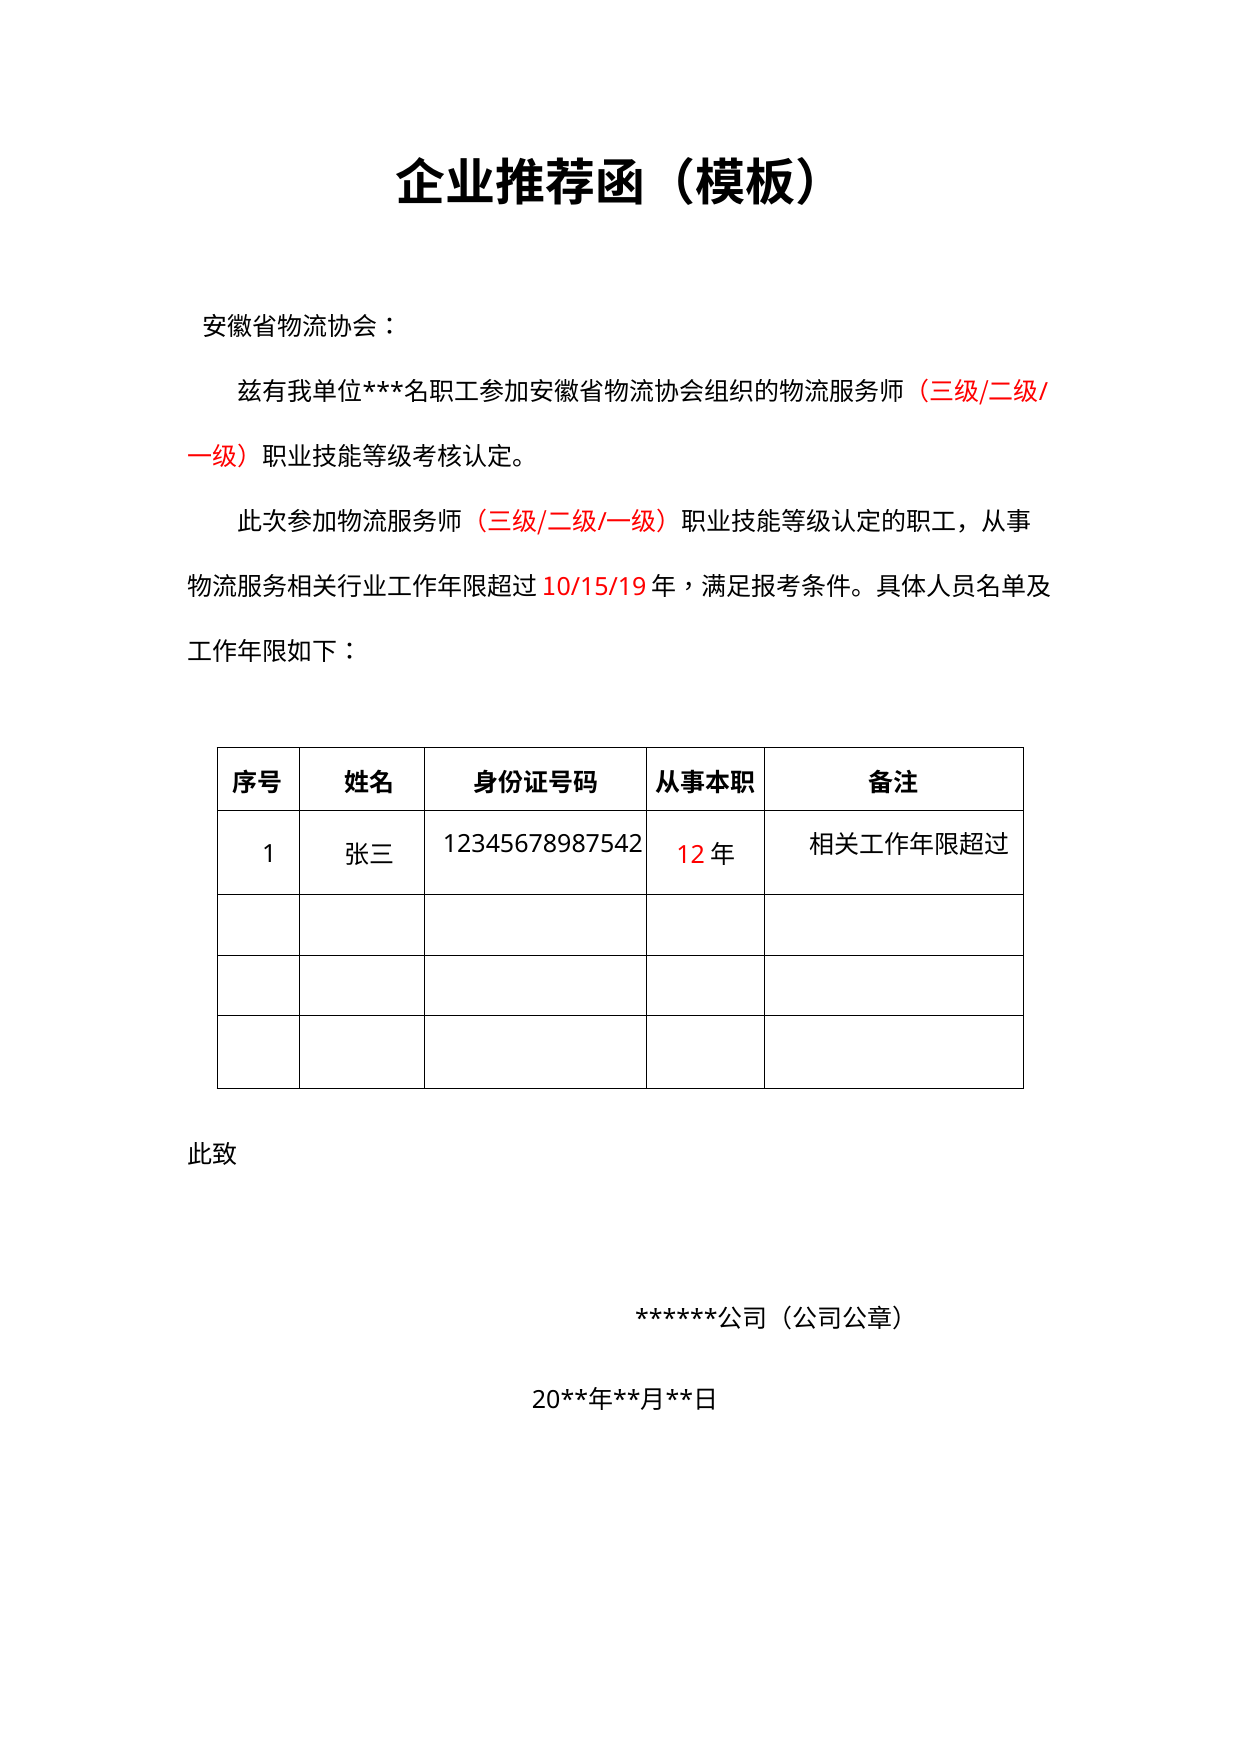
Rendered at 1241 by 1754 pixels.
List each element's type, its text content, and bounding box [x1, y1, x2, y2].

table_cell [218, 895, 299, 954]
table_cell [218, 1016, 299, 1088]
text 兹有我单位***名职工参加安徽省物流协会组织的物流服务师（三级/二级/一级）职业技能等级考核认定。 [187, 357, 1053, 487]
table_cell [300, 956, 424, 1014]
table_cell [300, 1016, 424, 1088]
table_cell [425, 895, 646, 954]
table_header 姓名 [300, 748, 424, 809]
table_cell [765, 956, 1023, 1014]
text ******公司（公司公章） [187, 1284, 1053, 1349]
table_cell 123456789875424 [425, 811, 646, 894]
table_cell [765, 1016, 1023, 1088]
table_cell [765, 895, 1023, 954]
table_header 备注 [765, 748, 1023, 809]
table_header 身份证号码 [425, 748, 646, 809]
table_cell [647, 956, 764, 1014]
text 此致 [187, 1121, 1053, 1186]
table_header 从事本职业年限 [647, 748, 764, 809]
table_cell [647, 895, 764, 954]
text 安徽省物流协会： [187, 292, 1053, 357]
text 企业推荐函（模板） [187, 129, 1053, 227]
table_cell [425, 1016, 646, 1088]
table_cell [218, 956, 299, 1014]
table_cell [425, 956, 646, 1014]
text 20**年**月**日 [187, 1367, 1053, 1432]
table_cell 1 [218, 811, 299, 894]
table_cell 12年 [647, 811, 764, 894]
table_cell [647, 1016, 764, 1088]
text 此次参加物流服务师（三级/二级/一级）职业技能等级认定的职工，从事物流服务相关行业工作年限超过10/15/19年，满足报考条件。具体人员名单及工作年限如下： [187, 487, 1053, 682]
table_header 序号 [218, 748, 299, 809]
table_cell 张三 [300, 811, 424, 894]
table_cell 相关工作年限超过10年 [765, 811, 1023, 894]
table_cell [300, 895, 424, 954]
